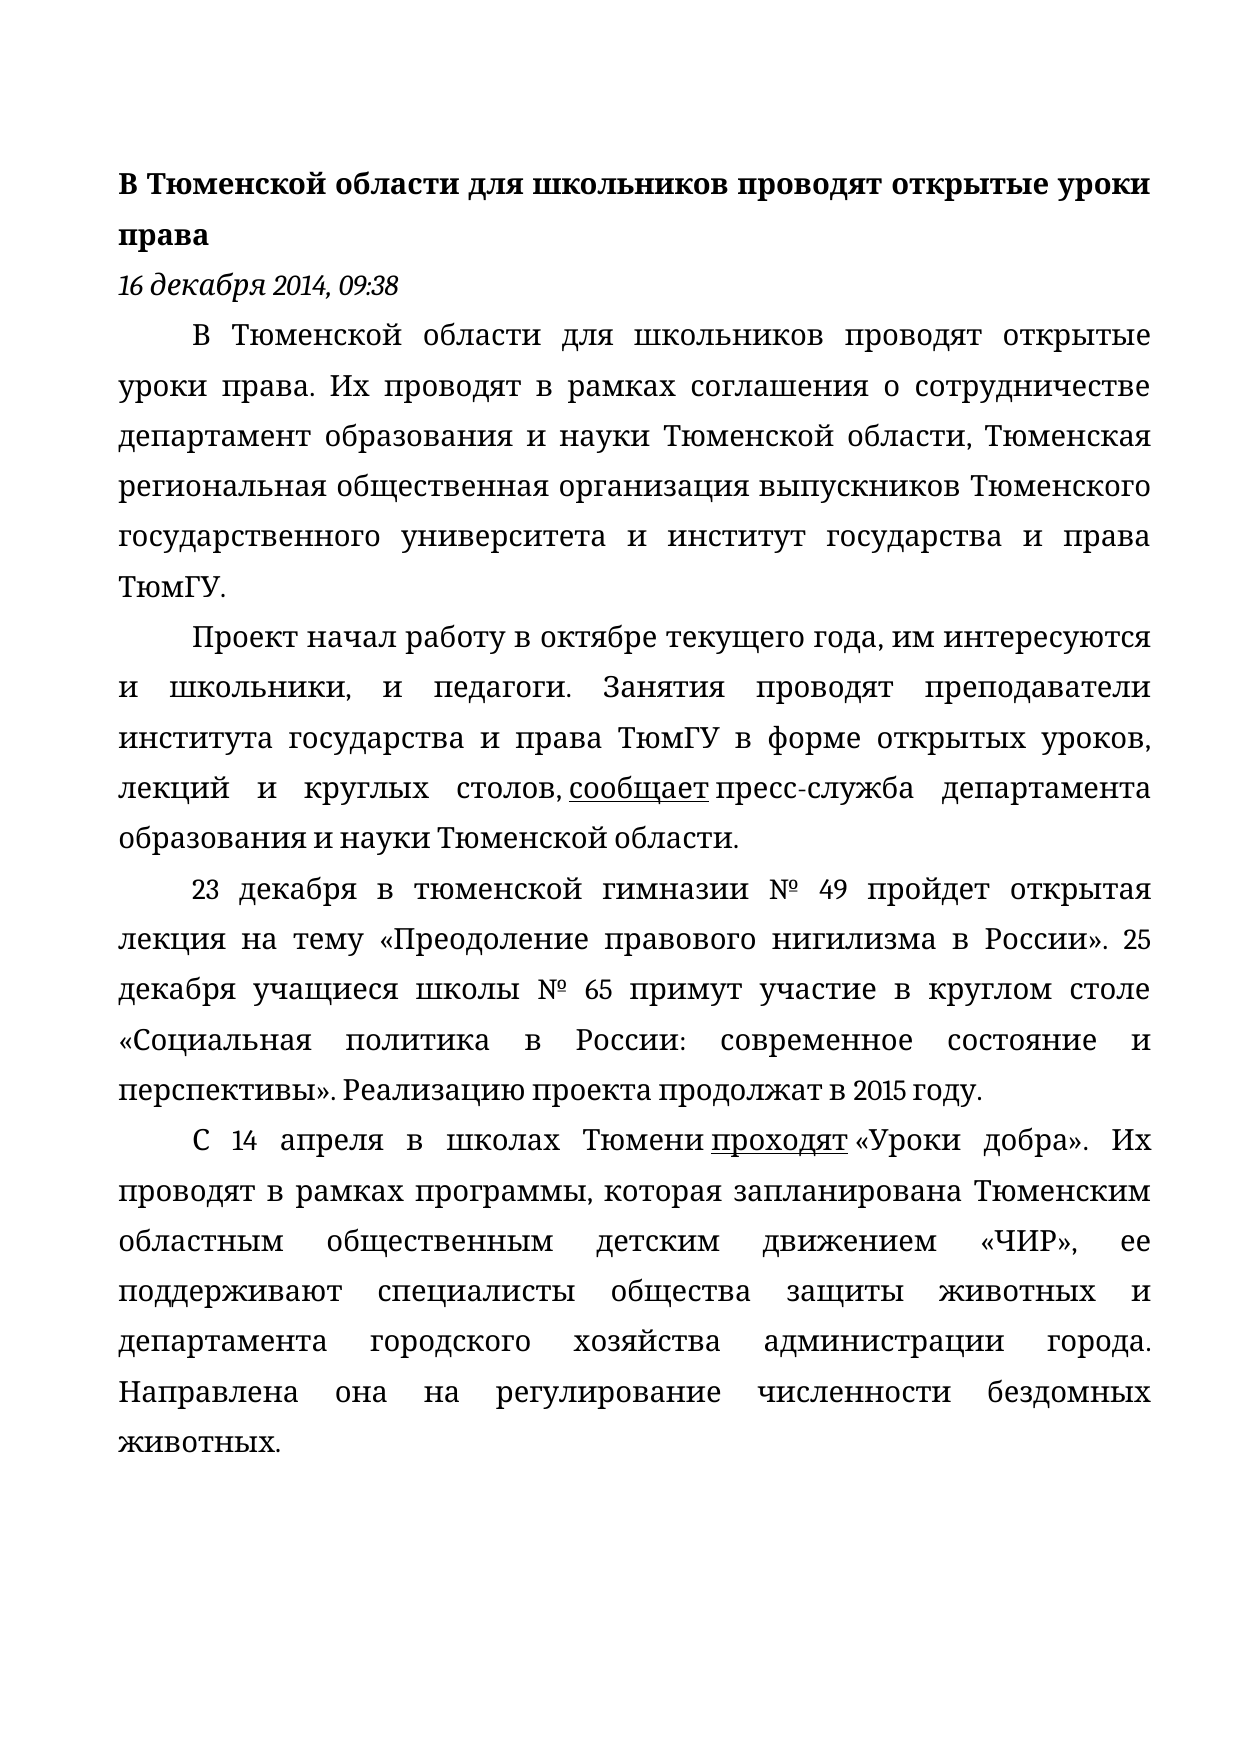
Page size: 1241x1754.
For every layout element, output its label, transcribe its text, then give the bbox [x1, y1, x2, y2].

text 23 декабря в тюменской гимназии № 49 пройдет открытая лекция на тему «Преодоление правового нигилизма в России». 25 декабря учащиеся школы № 65 примут участие в круглом столе «Социальная политика в России: современное состояние и перспективы». Реализацию проекта продолжат в 2015 году. [118, 873, 1152, 1108]
text 16 декабря 2014, 09:38 [118, 269, 1152, 303]
text С 14 апреля в школах Тюмени проходят «Уроки добра». Их проводят в рамках программы, которая запланирована Тюменским областным общественным детским движением «ЧИР», ее поддерживают специалисты общества защиты животных и департамента городского хозяйства администрации города. Направлена она на регулирование численности бездомных животных. [118, 1124, 1152, 1460]
text В Тюменской области для школьников проводят открытые уроки права. Их проводят в рамках соглашения о сотрудничестве департамент образования и науки Тюменской области, Тюменская региональная общественная организация выпускников Тюменского государственного университета и институт государства и права ТюмГУ. [118, 319, 1152, 604]
text Проект начал работу в октябре текущего года, им интересуются и школьники, и педагоги. Занятия проводят преподаватели института государства и права ТюмГУ в форме открытых уроков, лекций и круглых столов, сообщает пресс-служба департамента образования и науки Тюменской области. [118, 621, 1152, 856]
text В Тюменской области для школьников проводят открытые уроки права [118, 168, 1152, 252]
